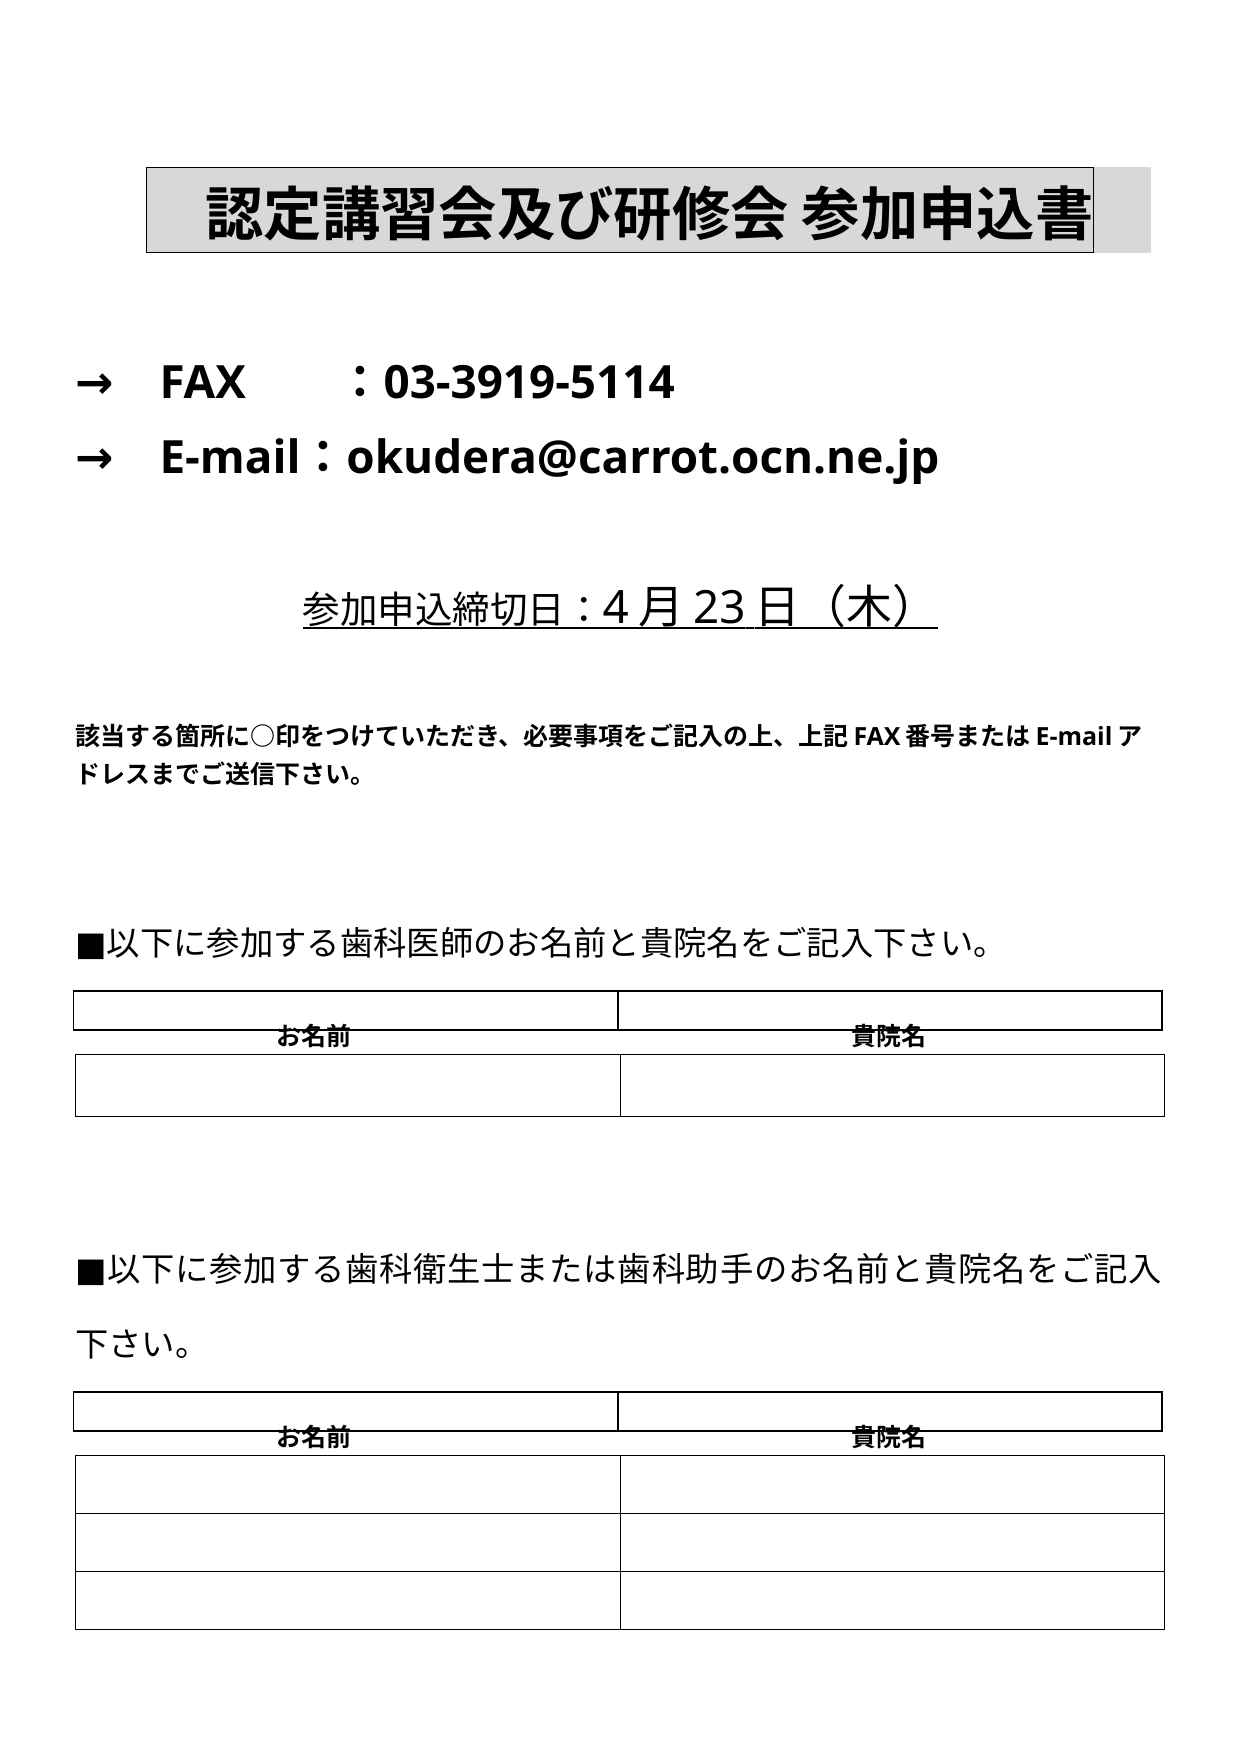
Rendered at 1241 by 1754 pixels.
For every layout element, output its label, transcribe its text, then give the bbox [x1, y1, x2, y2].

table_cell [621, 1514, 1164, 1571]
text お名前 貴院名 [75, 1016, 1165, 1054]
text → E‐mail：okudera@carrot.ocn.ne.jp [75, 416, 1165, 491]
table_header [76, 1456, 620, 1513]
table_header [76, 1055, 620, 1116]
text お名前 貴院名 [75, 1417, 1165, 1455]
text 参加申込締切日：4月23日（木） [75, 566, 1165, 641]
text 該当する箇所に○印をつけていただき、必要事項をご記入の上、上記FAX番号またはE‐mailアドレスまでご送信下さい。 [75, 716, 1165, 791]
text → FAX ：03‐3919‐5114 [75, 341, 1165, 416]
table_cell [76, 1572, 620, 1629]
table_cell [621, 1572, 1164, 1629]
text 認定講習会及び研修会 参加申込書 [75, 154, 1165, 266]
table_header [621, 1456, 1164, 1513]
text ■以下に参加する歯科医師のお名前と貴院名をご記入下さい。 [75, 904, 1165, 979]
table_cell [76, 1514, 620, 1571]
table_header [621, 1055, 1164, 1116]
text ■以下に参加する歯科衛生士または歯科助手のお名前と貴院名をご記入下さい。 [75, 1230, 1165, 1380]
